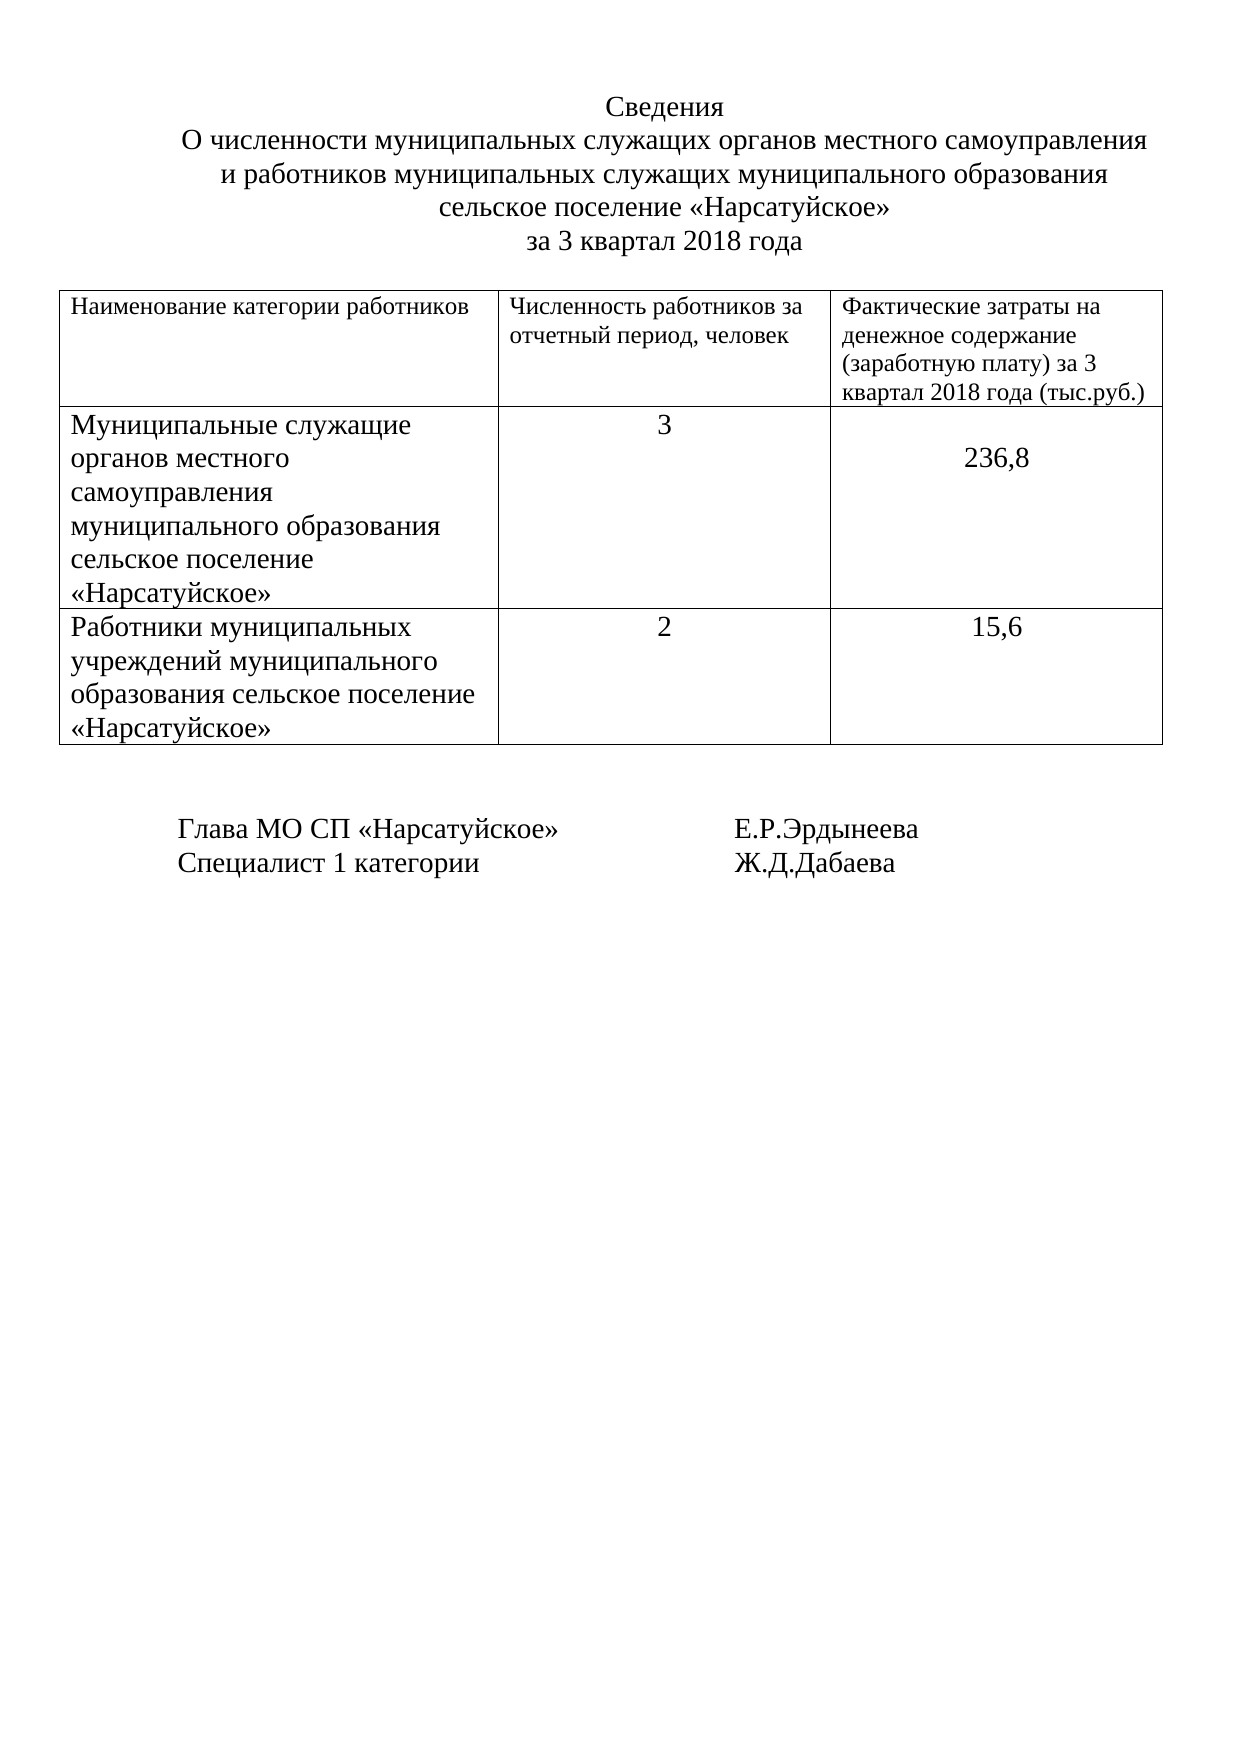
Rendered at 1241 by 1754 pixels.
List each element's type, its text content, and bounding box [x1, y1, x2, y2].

table_header Численность работников за отчетный период, человек [499, 291, 830, 406]
table_cell 3 [499, 407, 830, 608]
table_header Фактические затраты на денежное содержание (заработную плату) за 3 квартал 2018 года (тыс.руб.) [831, 291, 1162, 406]
table_cell 2 [499, 609, 830, 743]
table_header Наименование категории работников [60, 291, 498, 406]
text Глава МО СП «Нарсатуйское» Е.Р.Эрдынеева [177, 812, 1152, 845]
text О численности муниципальных служащих органов местного самоуправления и работников муниципальных служащих муниципального образования сельское поселение «Нарсатуйское» [177, 122, 1152, 223]
text Сведения [177, 89, 1152, 122]
table_cell 15,6 [831, 609, 1162, 743]
text Специалист 1 категории Ж.Д.Дабаева [177, 845, 1152, 879]
table_cell Муниципальные служащие органов местного самоуправления муниципального образования сельское поселение «Нарсатуйское» [60, 407, 498, 608]
table_cell 236,8 [831, 407, 1162, 608]
text за 3 квартал 2018 года [177, 223, 1152, 256]
table_cell Работники муниципальных учреждений муниципального образования сельское поселение «Нарсатуйское» [60, 609, 498, 743]
